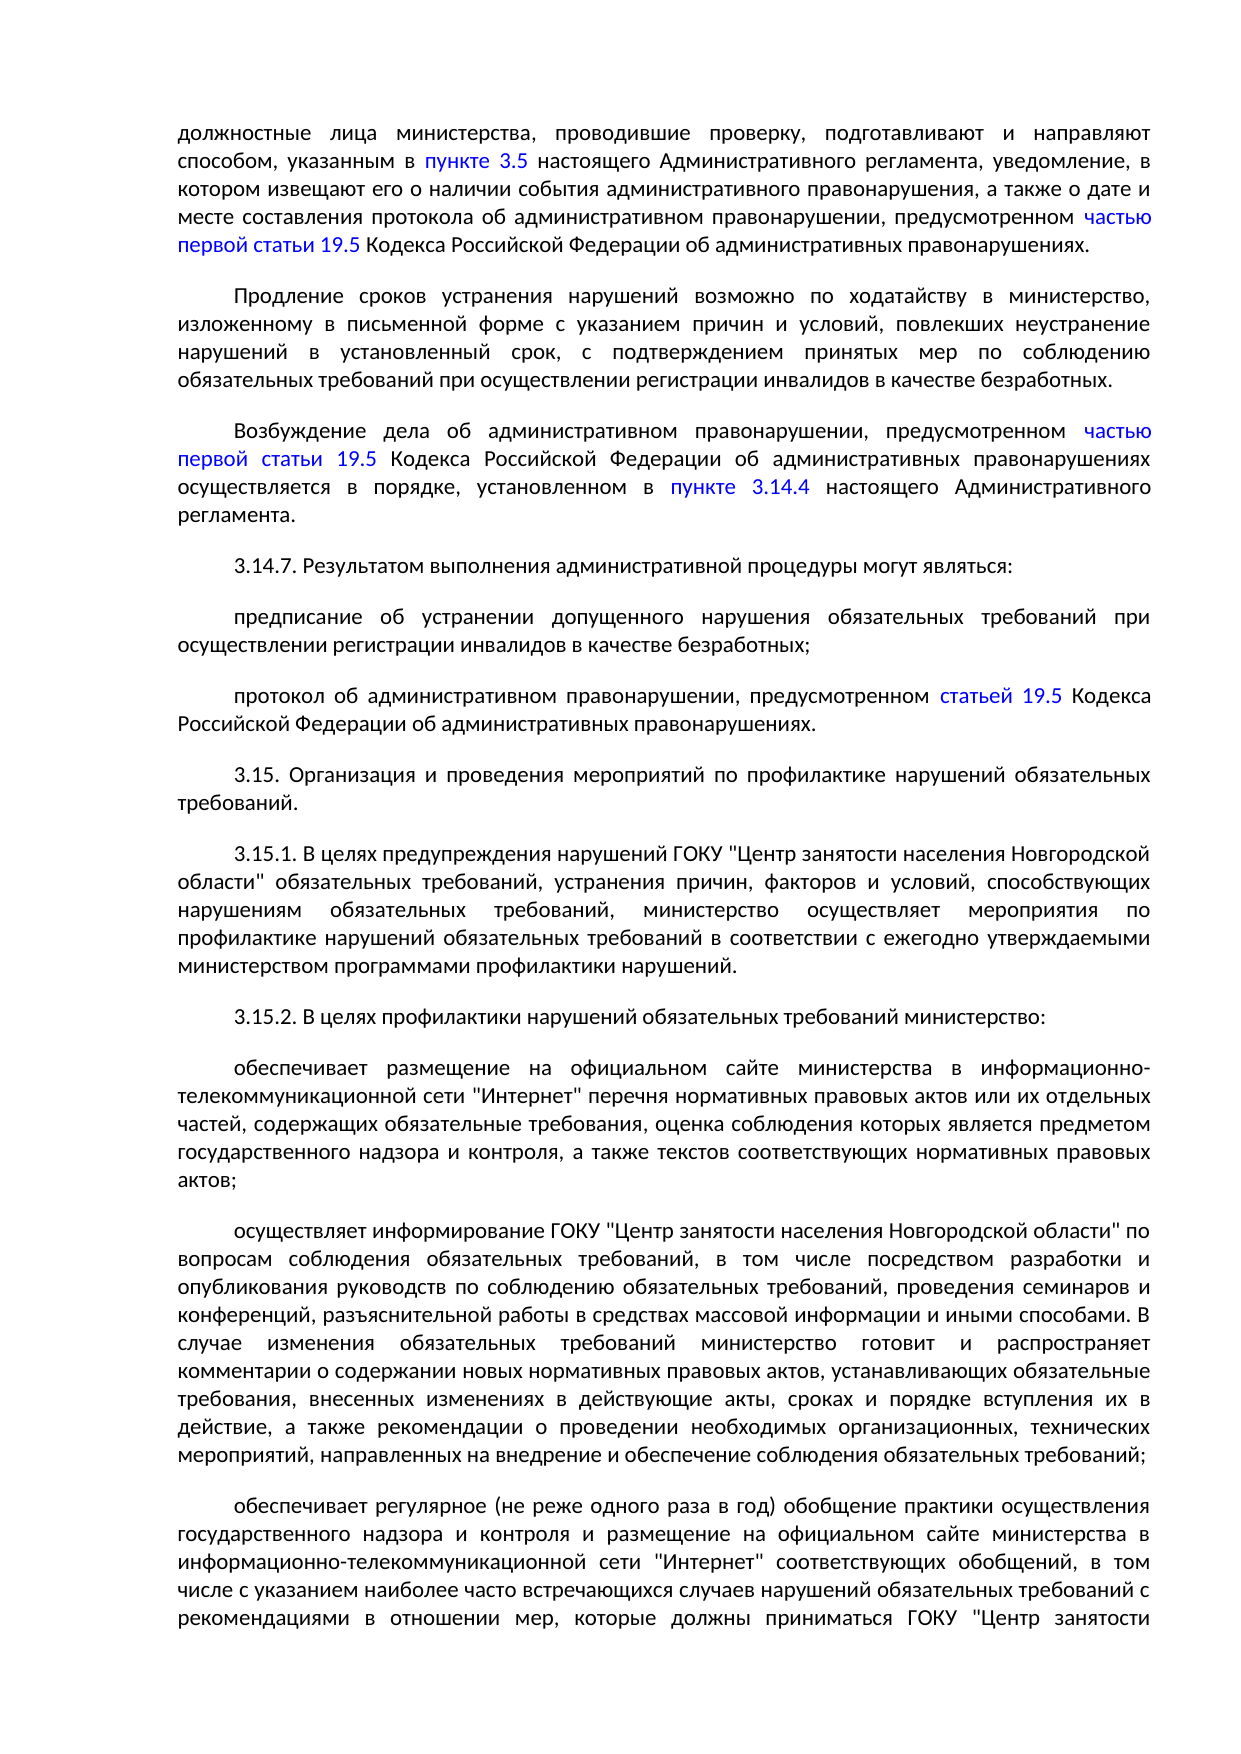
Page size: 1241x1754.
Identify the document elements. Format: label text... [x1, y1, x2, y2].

text предписание об устранении допущенного нарушения обязательных требований при осуществлении регистрации инвалидов в качестве безработных; [177, 602, 1152, 658]
text осуществляет информирование ГОКУ "Центр занятости населения Новгородской области" по вопросам соблюдения обязательных требований, в том числе посредством разработки и опубликования руководств по соблюдению обязательных требований, проведения семинаров и конференций, разъяснительной работы в средствах массовой информации и иными способами. В случае изменения обязательных требований министерство готовит и распространяет комментарии о содержании новых нормативных правовых актов, устанавливающих обязательные требования, внесенных изменениях в действующие акты, сроках и порядке вступления их в действие, а также рекомендации о проведении необходимых организационных, технических мероприятий, направленных на внедрение и обеспечение соблюдения обязательных требований; [177, 1216, 1152, 1468]
text Продление сроков устранения нарушений возможно по ходатайству в министерство, изложенному в письменной форме с указанием причин и условий, повлекших неустранение нарушений в установленный срок, с подтверждением принятых мер по соблюдению обязательных требований при осуществлении регистрации инвалидов в качестве безработных. [177, 281, 1152, 393]
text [177, 118, 1152, 258]
text 3.15.1. В целях предупреждения нарушений ГОКУ "Центр занятости населения Новгородской области" обязательных требований, устранения причин, факторов и условий, способствующих нарушениям обязательных требований, министерство осуществляет мероприятия по профилактике нарушений обязательных требований в соответствии с ежегодно утверждаемыми министерством программами профилактики нарушений. [177, 839, 1152, 979]
text обеспечивает размещение на официальном сайте министерства в информационно-телекоммуникационной сети "Интернет" перечня нормативных правовых актов или их отдельных частей, содержащих обязательные требования, оценка соблюдения которых является предметом государственного надзора и контроля, а также текстов соответствующих нормативных правовых актов; [177, 1053, 1152, 1193]
text протокол об административном правонарушении, предусмотренном статьей 19.5 Кодекса Российской Федерации об административных правонарушениях. [177, 681, 1152, 737]
text 3.15.2. В целях профилактики нарушений обязательных требований министерство: [177, 1002, 1152, 1030]
text Возбуждение дела об административном правонарушении, предусмотренном частью первой статьи 19.5 Кодекса Российской Федерации об административных правонарушениях осуществляется в порядке, установленном в пункте 3.14.4 настоящего Административного регламента. [177, 416, 1152, 528]
text 3.15. Организация и проведения мероприятий по профилактике нарушений обязательных требований. [177, 760, 1152, 816]
text 3.14.7. Результатом выполнения административной процедуры могут являться: [177, 551, 1152, 579]
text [177, 1491, 1152, 1631]
